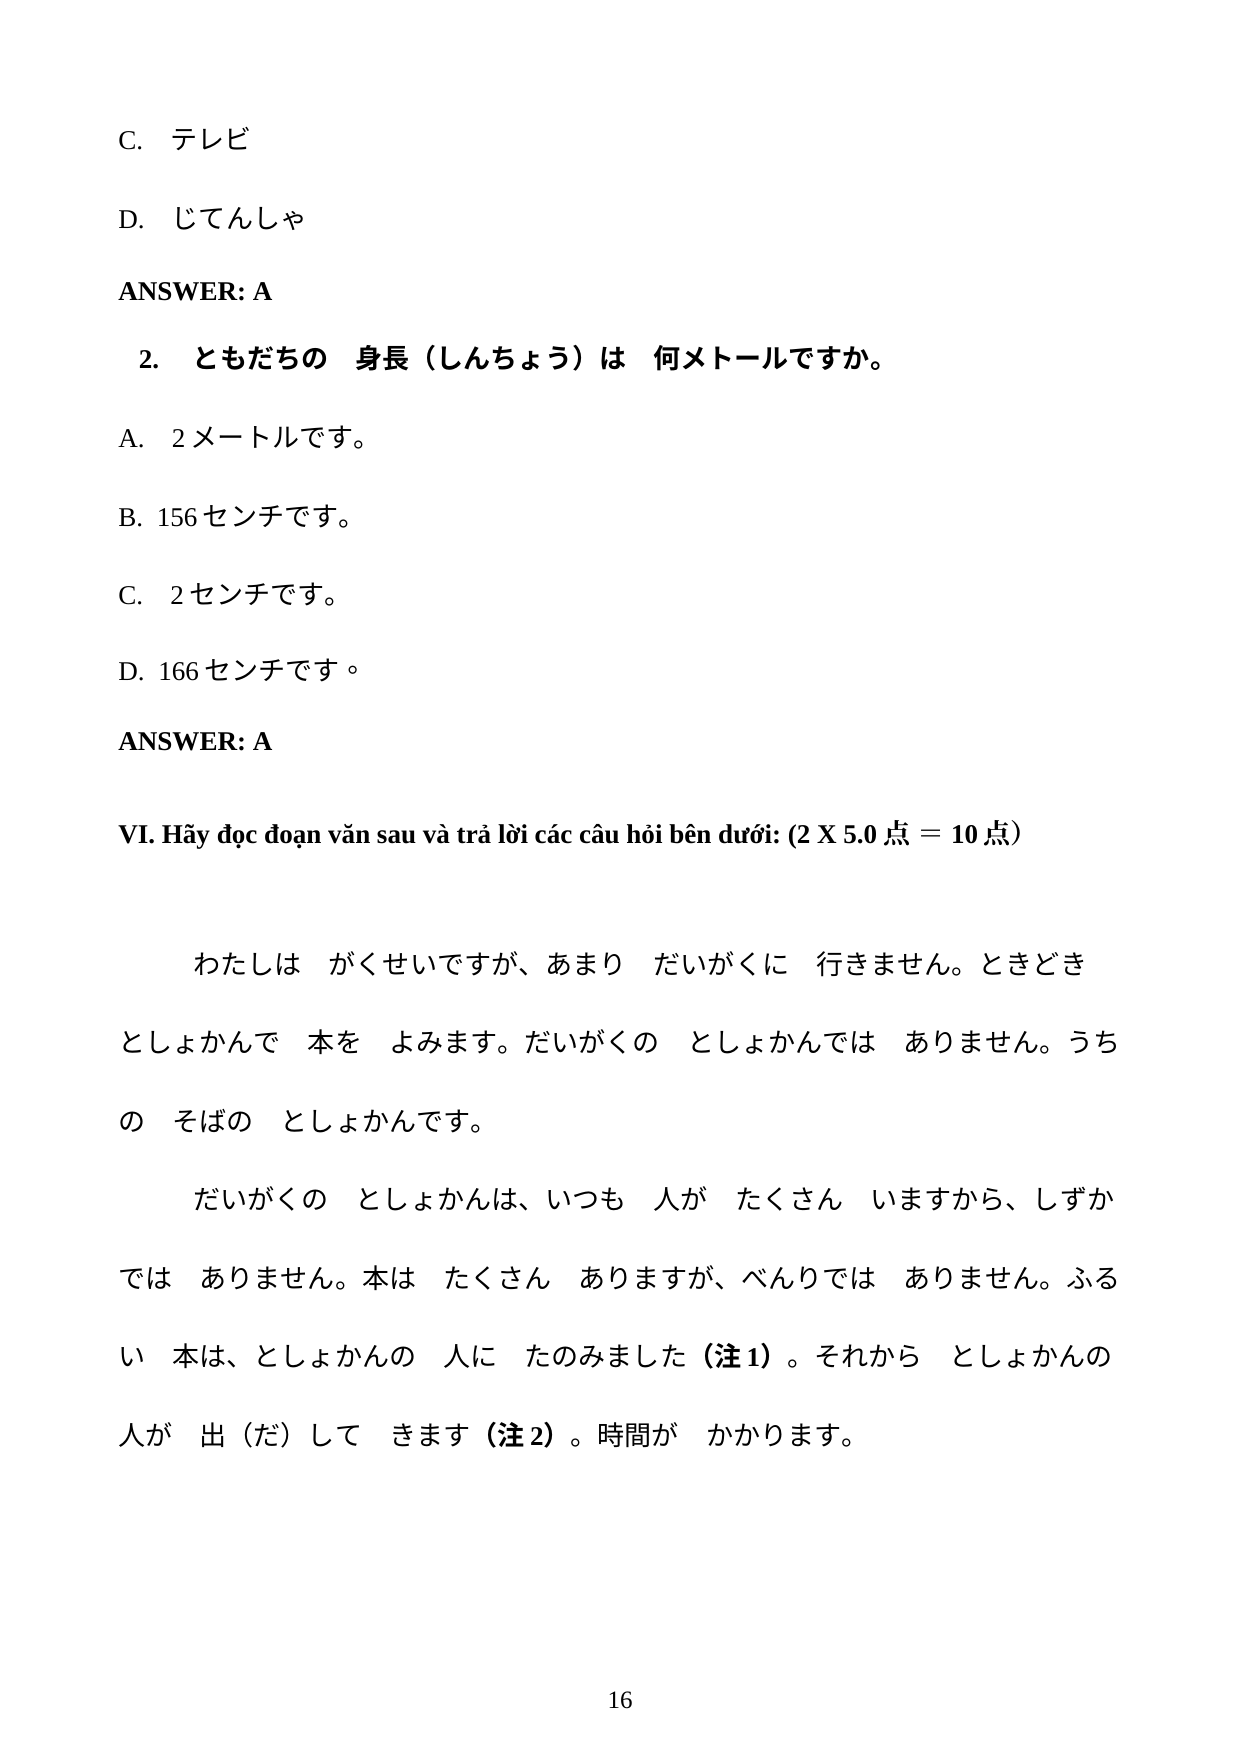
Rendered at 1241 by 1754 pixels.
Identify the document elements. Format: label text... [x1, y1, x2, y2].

text わたしは がくせいですが、あまり だいがくに 行きません。ときどき としょかんで 本を よみます。だいがくの としょかんでは ありません。うちの そばの としょかんです。 [118, 943, 1121, 1139]
text ANSWER: A [118, 725, 1121, 757]
text D. 166センチです。 [118, 652, 1121, 688]
text A. 2メートルです。 [118, 416, 1121, 455]
subtitle VI. Hãy đọc đoạn văn sau và trả lời các câu hỏi bên dưới: (2 X 5.0点 ＝ 10点） [118, 813, 1121, 852]
text B. 156センチです。 [118, 494, 1121, 534]
text ANSWER: A [118, 275, 1121, 306]
text C. テレビ [118, 118, 1121, 157]
text D. じてんしゃ [118, 197, 1121, 236]
text だいがくの としょかんは、いつも 人が たくさん いますから、しずかでは ありません。本は たくさん ありますが、べんりでは ありません。ふるい 本は、としょかんの 人に たのみました（注1）。それから としょかんの 人が 出（だ）して きます（注2）。時間が かかります。 [118, 1178, 1121, 1453]
text 2. ともだちの 身長（しんちょう）は 何メトールですか。 [118, 337, 1121, 377]
text C. 2センチです。 [118, 573, 1121, 612]
